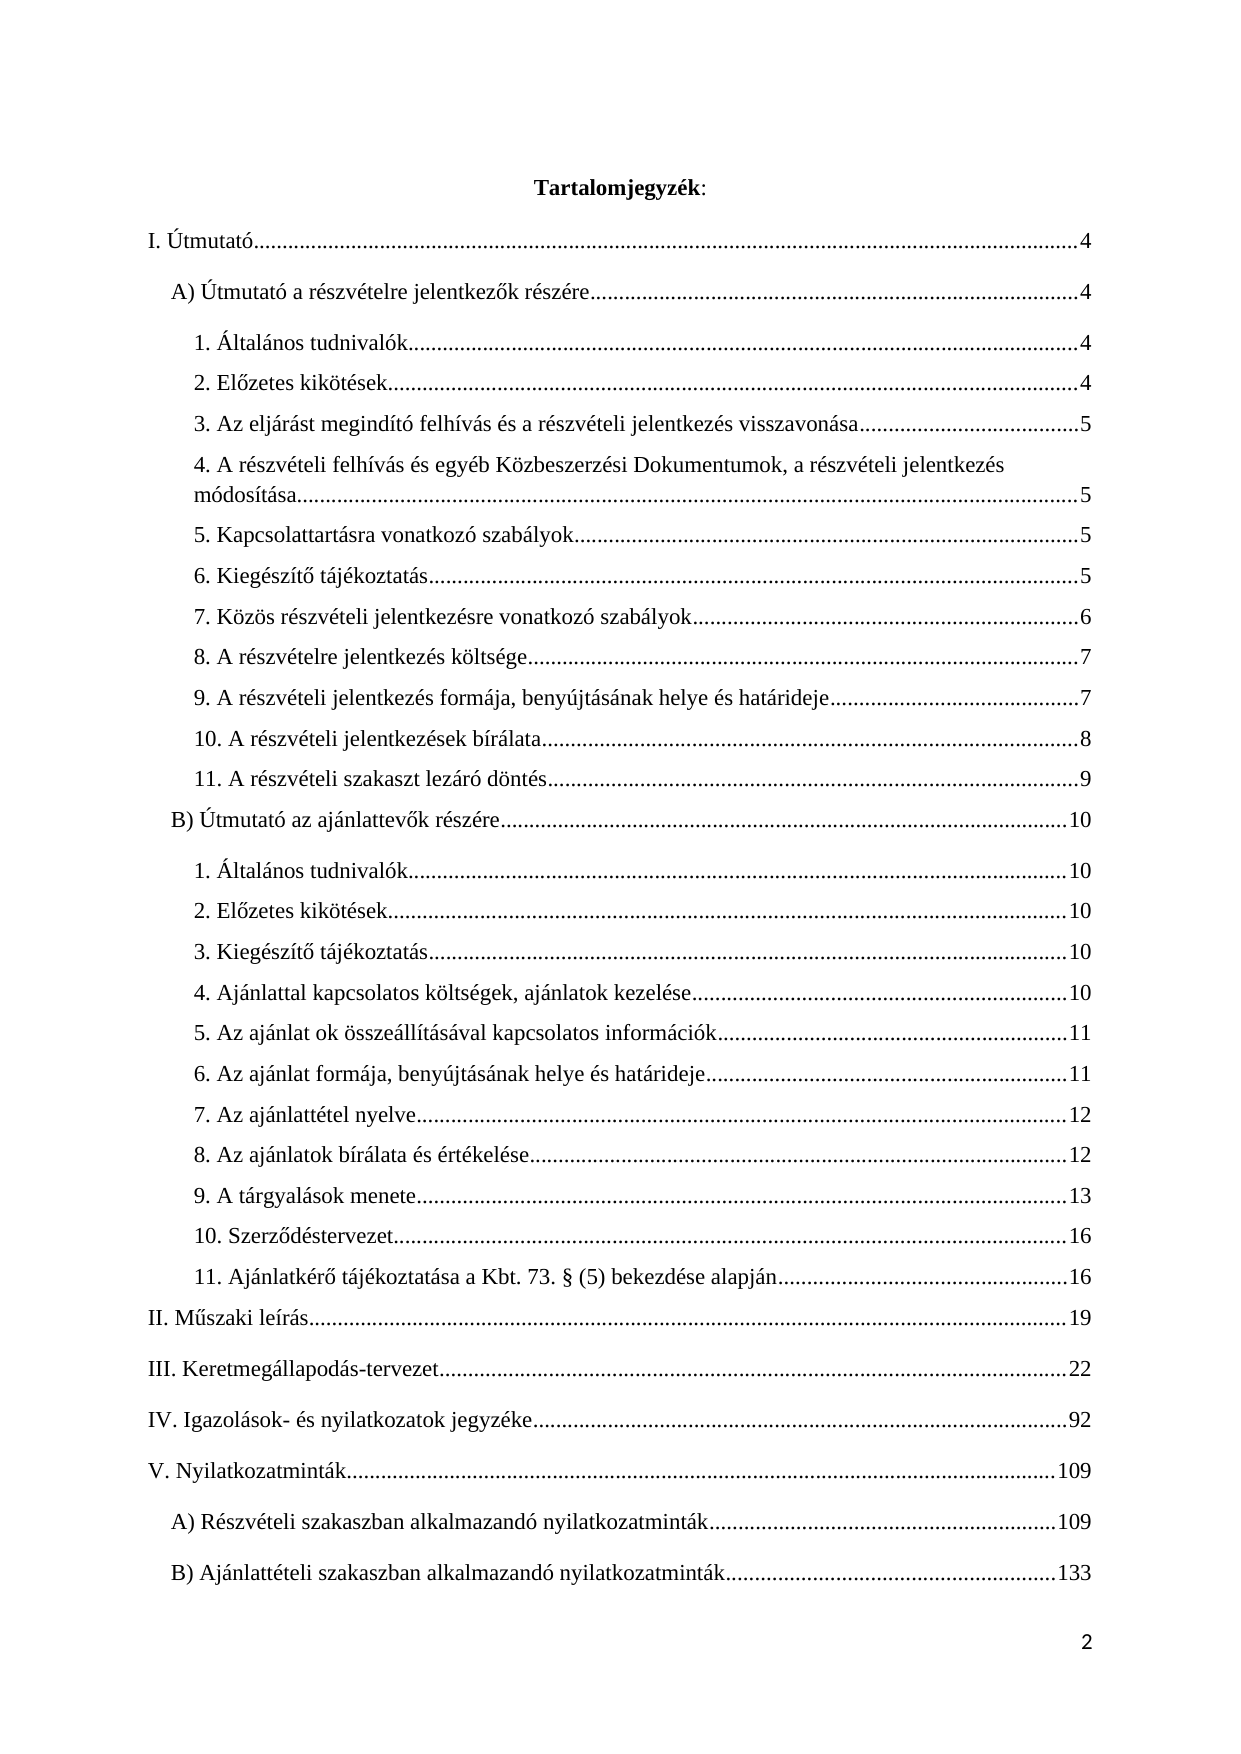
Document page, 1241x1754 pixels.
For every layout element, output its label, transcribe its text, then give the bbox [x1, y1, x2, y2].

text IV. Igazolások- és nyilatkozatok jegyzéke 92 [148, 1406, 1092, 1432]
text 8. Az ajánlatok bírálata és értékelése 12 [193, 1141, 1092, 1168]
text B) Ajánlattételi szakaszban alkalmazandó nyilatkozatminták 133 [171, 1559, 1092, 1585]
text 3. Kiegészítő tájékoztatás 10 [193, 938, 1092, 964]
text B) Útmutató az ajánlattevők részére 10 [171, 806, 1092, 832]
text A) Útmutató a részvételre jelentkezők részére 4 [171, 278, 1092, 304]
text 1. Általános tudnivalók 10 [193, 857, 1092, 883]
text III. Keretmegállapodás-tervezet 22 [148, 1355, 1092, 1381]
text V. Nyilatkozatminták 109 [148, 1457, 1092, 1483]
text 4. Ajánlattal kapcsolatos költségek, ajánlatok kezelése 10 [193, 979, 1092, 1005]
text 9. A részvételi jelentkezés formája, benyújtásának helye és határideje 7 [193, 684, 1092, 710]
text 11. Ajánlatkérő tájékoztatása a Kbt. 73. § (5) bekezdése alapján 16 [193, 1263, 1092, 1289]
text 11. A részvételi szakaszt lezáró döntés 9 [193, 765, 1092, 792]
text 8. A részvételre jelentkezés költsége 7 [193, 643, 1092, 670]
text 10. A részvételi jelentkezések bírálata 8 [193, 725, 1092, 751]
text II. Műszaki leírás 19 [148, 1304, 1092, 1330]
text Tartalomjegyzék: [148, 174, 1092, 200]
text 10. Szerződéstervezet 16 [193, 1223, 1092, 1249]
text 5. Kapcsolattartásra vonatkozó szabályok 5 [193, 522, 1092, 548]
text 6. Az ajánlat formája, benyújtásának helye és határideje 11 [193, 1060, 1092, 1086]
text 1. Általános tudnivalók 4 [193, 329, 1092, 355]
text 5. Az ajánlat ok összeállításával kapcsolatos információk 11 [193, 1019, 1092, 1046]
text 7. Közös részvételi jelentkezésre vonatkozó szabályok 6 [193, 603, 1092, 629]
text 4. A részvételi felhívás és egyéb Közbeszerzési Dokumentumok, a részvételi jelentkezés módosítása 5 [193, 451, 1092, 507]
text 7. Az ajánlattétel nyelve 12 [193, 1101, 1092, 1127]
text 2. Előzetes kikötések 4 [193, 369, 1092, 396]
text 9. A tárgyalások menete 13 [193, 1182, 1092, 1208]
text 3. Az eljárást megindító felhívás és a részvételi jelentkezés visszavonása 5 [193, 410, 1092, 436]
text 6. Kiegészítő tájékoztatás 5 [193, 562, 1092, 588]
text 2. Előzetes kikötések 10 [193, 898, 1092, 924]
text I. Útmutató 4 [148, 227, 1092, 253]
text A) Részvételi szakaszban alkalmazandó nyilatkozatminták 109 [171, 1508, 1092, 1534]
